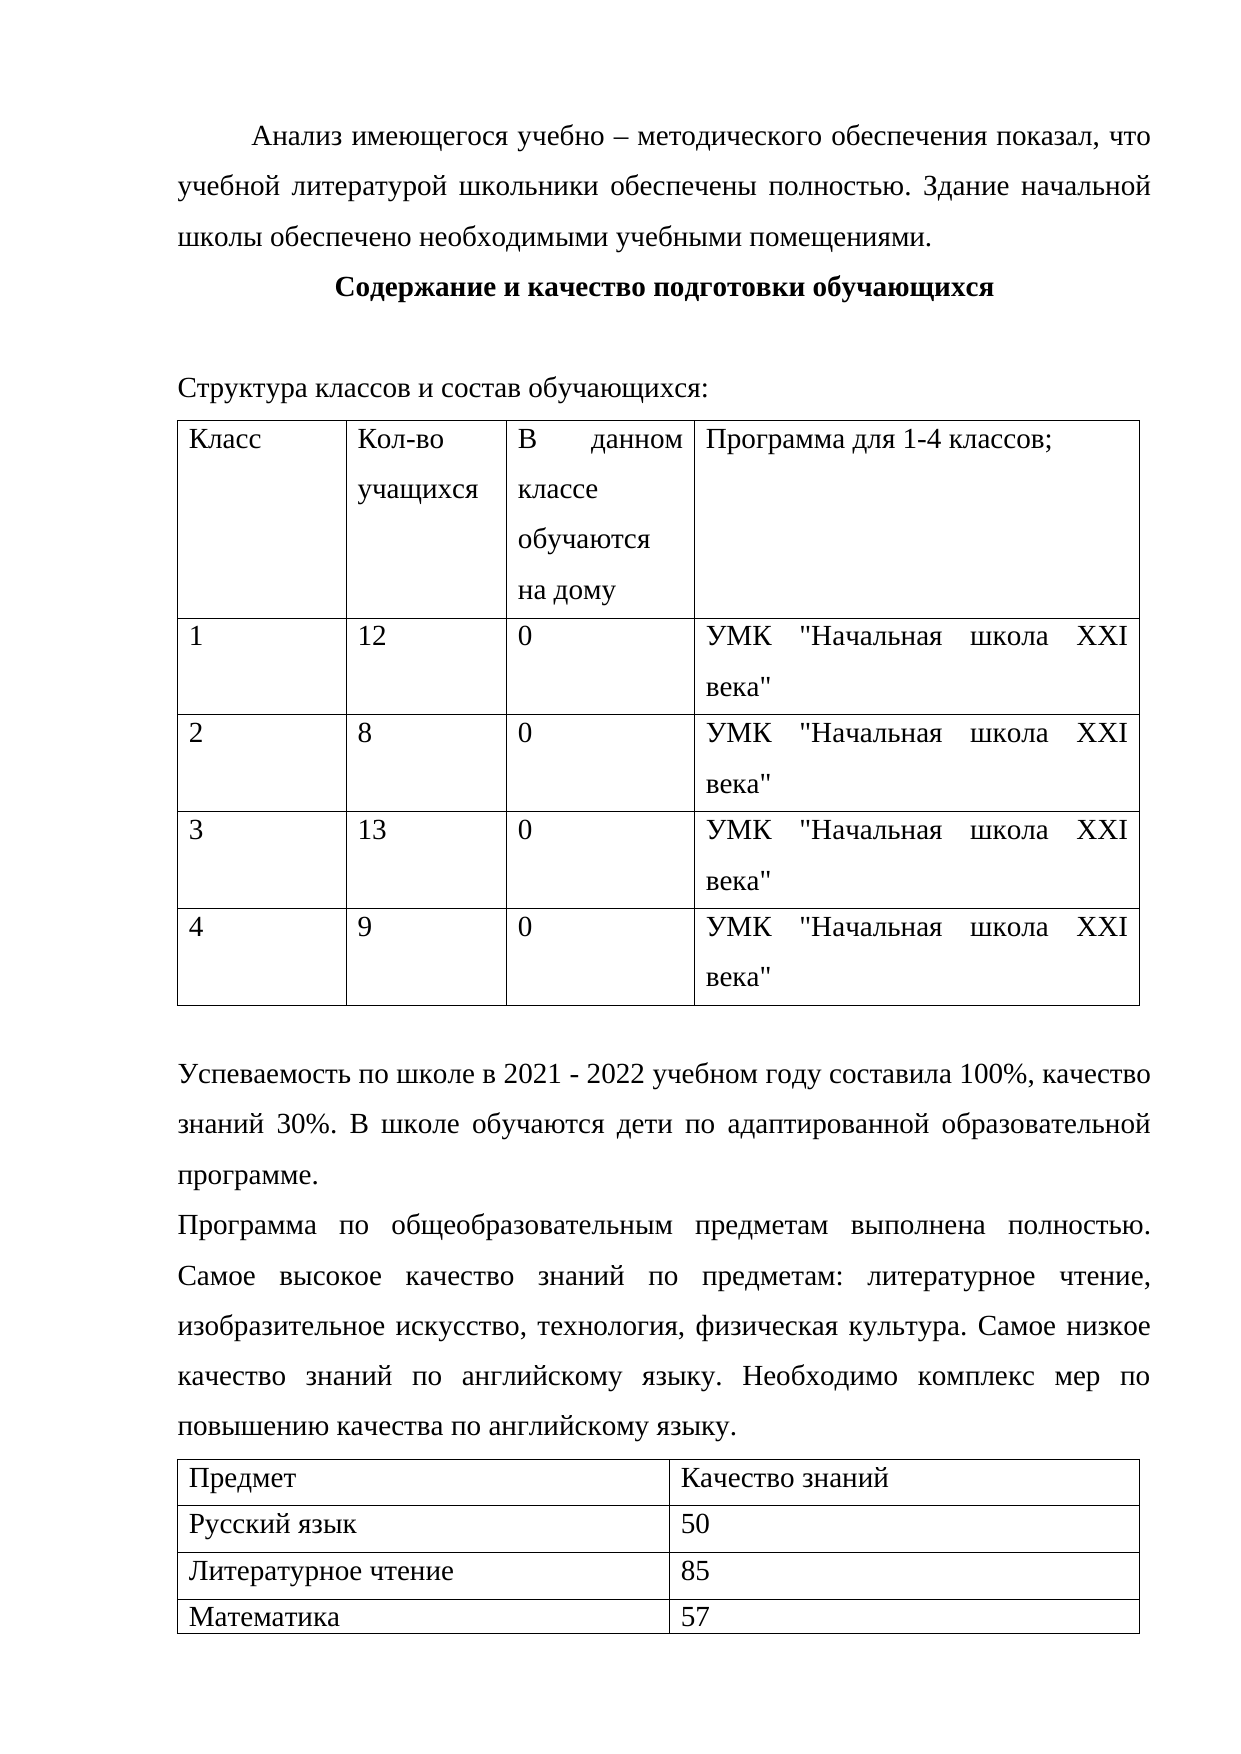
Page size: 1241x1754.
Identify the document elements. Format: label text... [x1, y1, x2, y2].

table_cell 0 [507, 715, 694, 811]
table_cell 9 [347, 909, 506, 1005]
table_cell 4 [178, 909, 346, 1005]
table_header Качество знаний [670, 1460, 1139, 1505]
table_cell 0 [507, 812, 694, 908]
text Структура классов и состав обучающихся: [177, 370, 1152, 403]
text Содержание и качество подготовки обучающихся [177, 269, 1152, 303]
table_cell Литературное чтение [178, 1553, 669, 1598]
table_header Предмет [178, 1460, 669, 1505]
table_cell 2 [178, 715, 346, 811]
table_cell Математика [178, 1600, 669, 1633]
table_header Класс [178, 421, 346, 617]
table_cell УМК "Начальная школа XXI века" [695, 619, 1139, 714]
text Успеваемость по школе в 2021 - 2022 учебном году составила 100%, качество знаний 30%. В школе обучаются дети по адаптированной образовательной программе. [177, 1056, 1152, 1191]
table_cell 50 [670, 1506, 1139, 1552]
text Программа по общеобразовательным предметам выполнена полностью. Самое высокое качество знаний по предметам: литературное чтение, изобразительное искусство, технология, физическая культура. Самое низкое качество знаний по английскому языку. Необходимо комплекс мер по повышению качества по английскому языку. [177, 1207, 1152, 1442]
table_cell 0 [507, 619, 694, 714]
table_cell УМК "Начальная школа XXI века" [695, 715, 1139, 811]
table_cell 85 [670, 1553, 1139, 1598]
table_header Кол-во учащихся [347, 421, 506, 617]
table_cell 3 [178, 812, 346, 908]
table_cell УМК "Начальная школа XXI века" [695, 812, 1139, 908]
table_cell 12 [347, 619, 506, 714]
table_cell УМК "Начальная школа XXI века" [695, 909, 1139, 1005]
table_cell 8 [347, 715, 506, 811]
table_cell 0 [507, 909, 694, 1005]
table_cell 57 [670, 1600, 1139, 1633]
table_header В данном классе обучаются на дому [507, 421, 694, 617]
text Анализ имеющегося учебно – методического обеспечения показал, что учебной литературой школьники обеспечены полностью. Здание начальной школы обеспечено необходимыми учебными помещениями. [177, 118, 1152, 252]
table_header Программа для 1-4 классов; [695, 421, 1139, 617]
table_cell 1 [178, 619, 346, 714]
table_cell Русский язык [178, 1506, 669, 1552]
table_cell 13 [347, 812, 506, 908]
